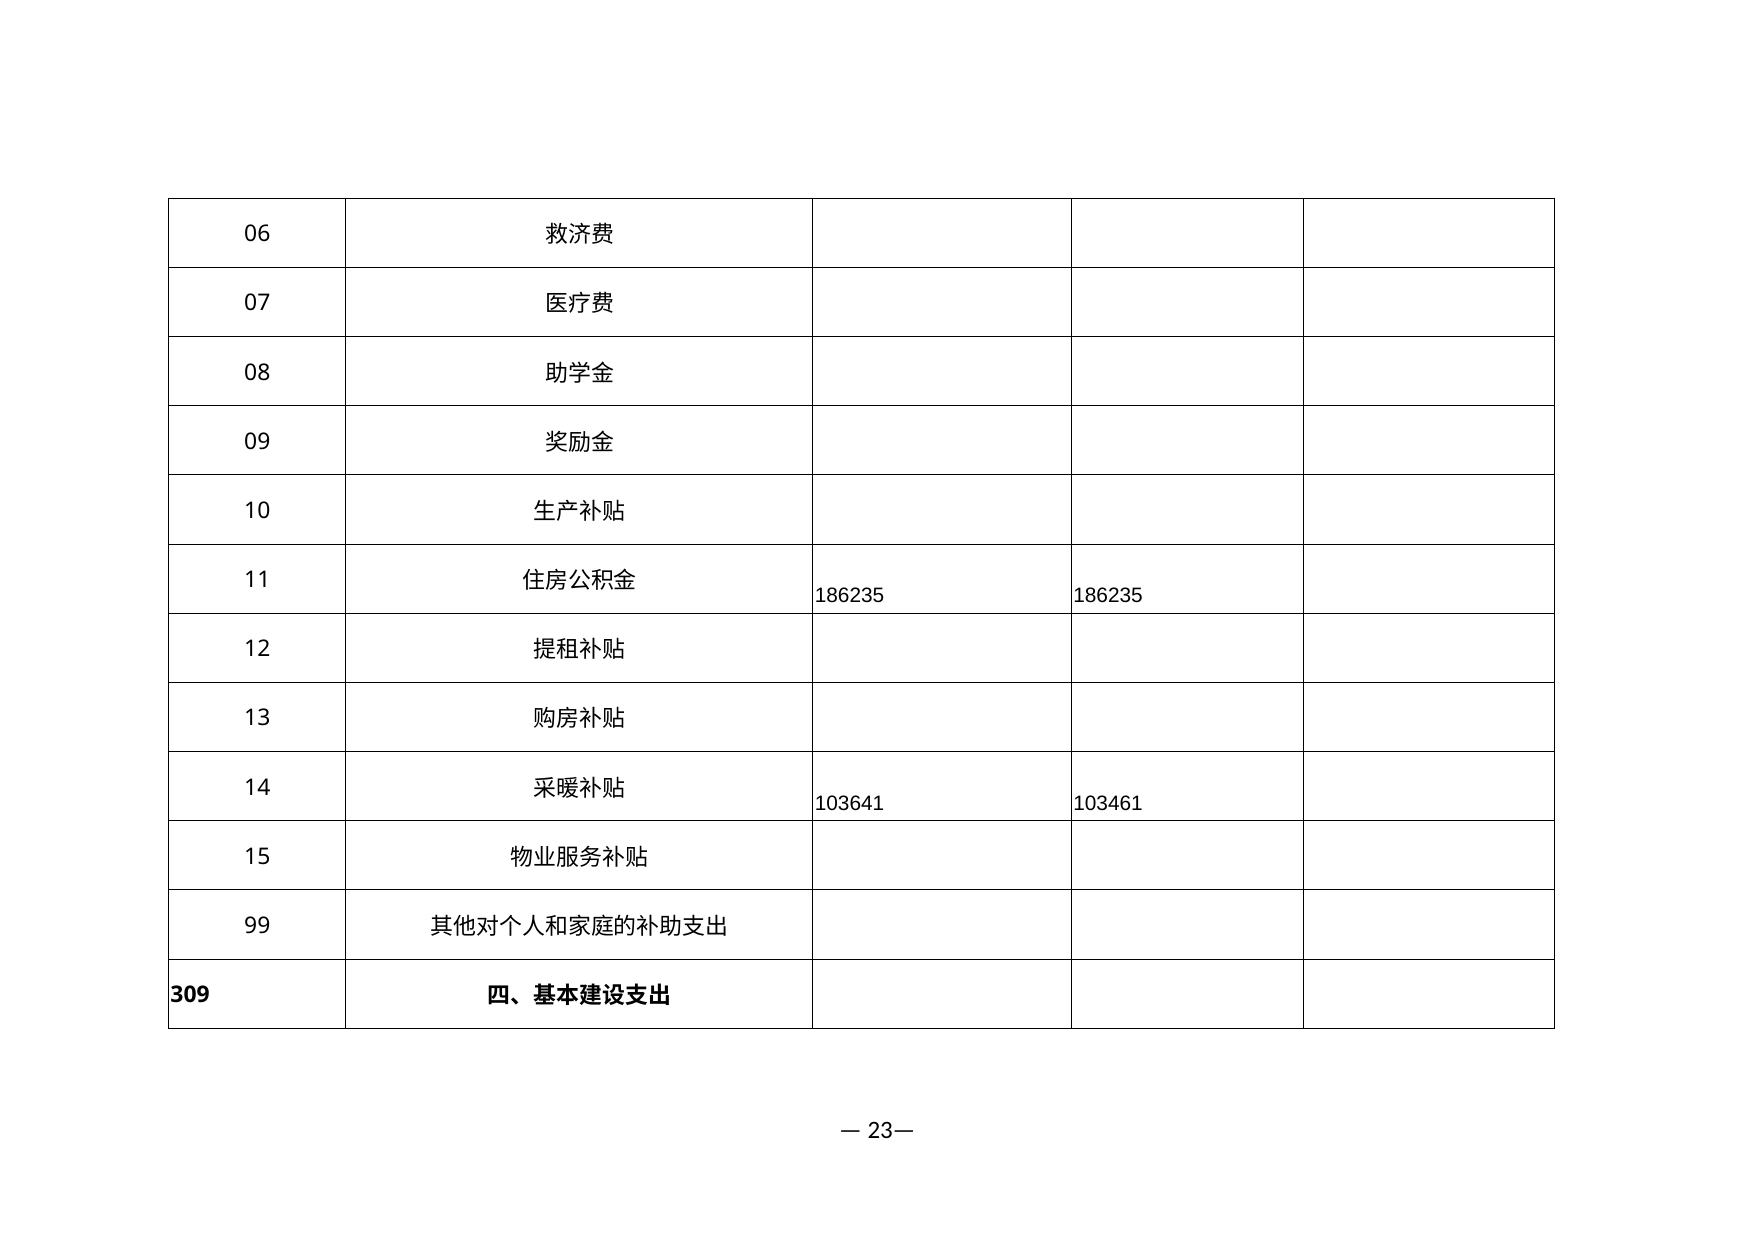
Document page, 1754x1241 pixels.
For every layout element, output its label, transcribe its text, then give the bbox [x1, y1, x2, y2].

table_cell [813, 960, 1071, 1028]
table_cell [1072, 199, 1303, 267]
table_cell [1072, 890, 1303, 958]
table_cell [1304, 545, 1554, 613]
table_cell [1304, 821, 1554, 889]
table_cell 生产补贴 [346, 475, 812, 543]
table_cell [1304, 337, 1554, 405]
table_cell 99 [169, 890, 345, 958]
table_cell 助学金 [346, 337, 812, 405]
table_cell 四、基本建设支出 [346, 960, 812, 1028]
table_cell [1072, 960, 1303, 1028]
table_cell 提租补贴 [346, 614, 812, 682]
table_cell [1072, 406, 1303, 474]
table_cell [1304, 475, 1554, 543]
table_cell 住房公积金 [346, 545, 812, 613]
table_cell [1304, 752, 1554, 820]
table_cell 13 [169, 683, 345, 751]
table_cell 14 [169, 752, 345, 820]
table_cell [813, 199, 1071, 267]
table_cell 11 [169, 545, 345, 613]
table_cell 103641 [813, 752, 1071, 820]
table_cell [813, 406, 1071, 474]
table_cell [1072, 683, 1303, 751]
table_cell [1304, 683, 1554, 751]
table_cell 医疗费 [346, 268, 812, 336]
table_cell 12 [169, 614, 345, 682]
table_cell [813, 337, 1071, 405]
table_cell 103461 [1072, 752, 1303, 820]
table_cell [813, 475, 1071, 543]
table_cell [1304, 960, 1554, 1028]
table_cell 奖励金 [346, 406, 812, 474]
table_cell 采暖补贴 [346, 752, 812, 820]
table_cell 09 [169, 406, 345, 474]
table_cell 08 [169, 337, 345, 405]
table_cell [1072, 268, 1303, 336]
table_cell 309 [169, 960, 345, 1028]
table_cell [1304, 268, 1554, 336]
table_cell [1304, 614, 1554, 682]
table_cell 购房补贴 [346, 683, 812, 751]
table_cell 其他对个人和家庭的补助支出 [346, 890, 812, 958]
table_cell 救济费 [346, 199, 812, 267]
table_cell [1304, 890, 1554, 958]
table_cell [1304, 406, 1554, 474]
table_cell [1072, 614, 1303, 682]
table_cell [813, 268, 1071, 336]
table_cell [813, 683, 1071, 751]
table_cell [1072, 475, 1303, 543]
table_cell 15 [169, 821, 345, 889]
table_cell [1072, 337, 1303, 405]
table_cell 186235 [813, 545, 1071, 613]
table_cell [813, 614, 1071, 682]
table_cell 186235 [1072, 545, 1303, 613]
table_cell 物业服务补贴 [346, 821, 812, 889]
table_cell [1304, 199, 1554, 267]
table_cell [813, 890, 1071, 958]
table_cell 06 [169, 199, 345, 267]
table_cell 07 [169, 268, 345, 336]
table_cell 10 [169, 475, 345, 543]
table_cell [1072, 821, 1303, 889]
table_cell [813, 821, 1071, 889]
